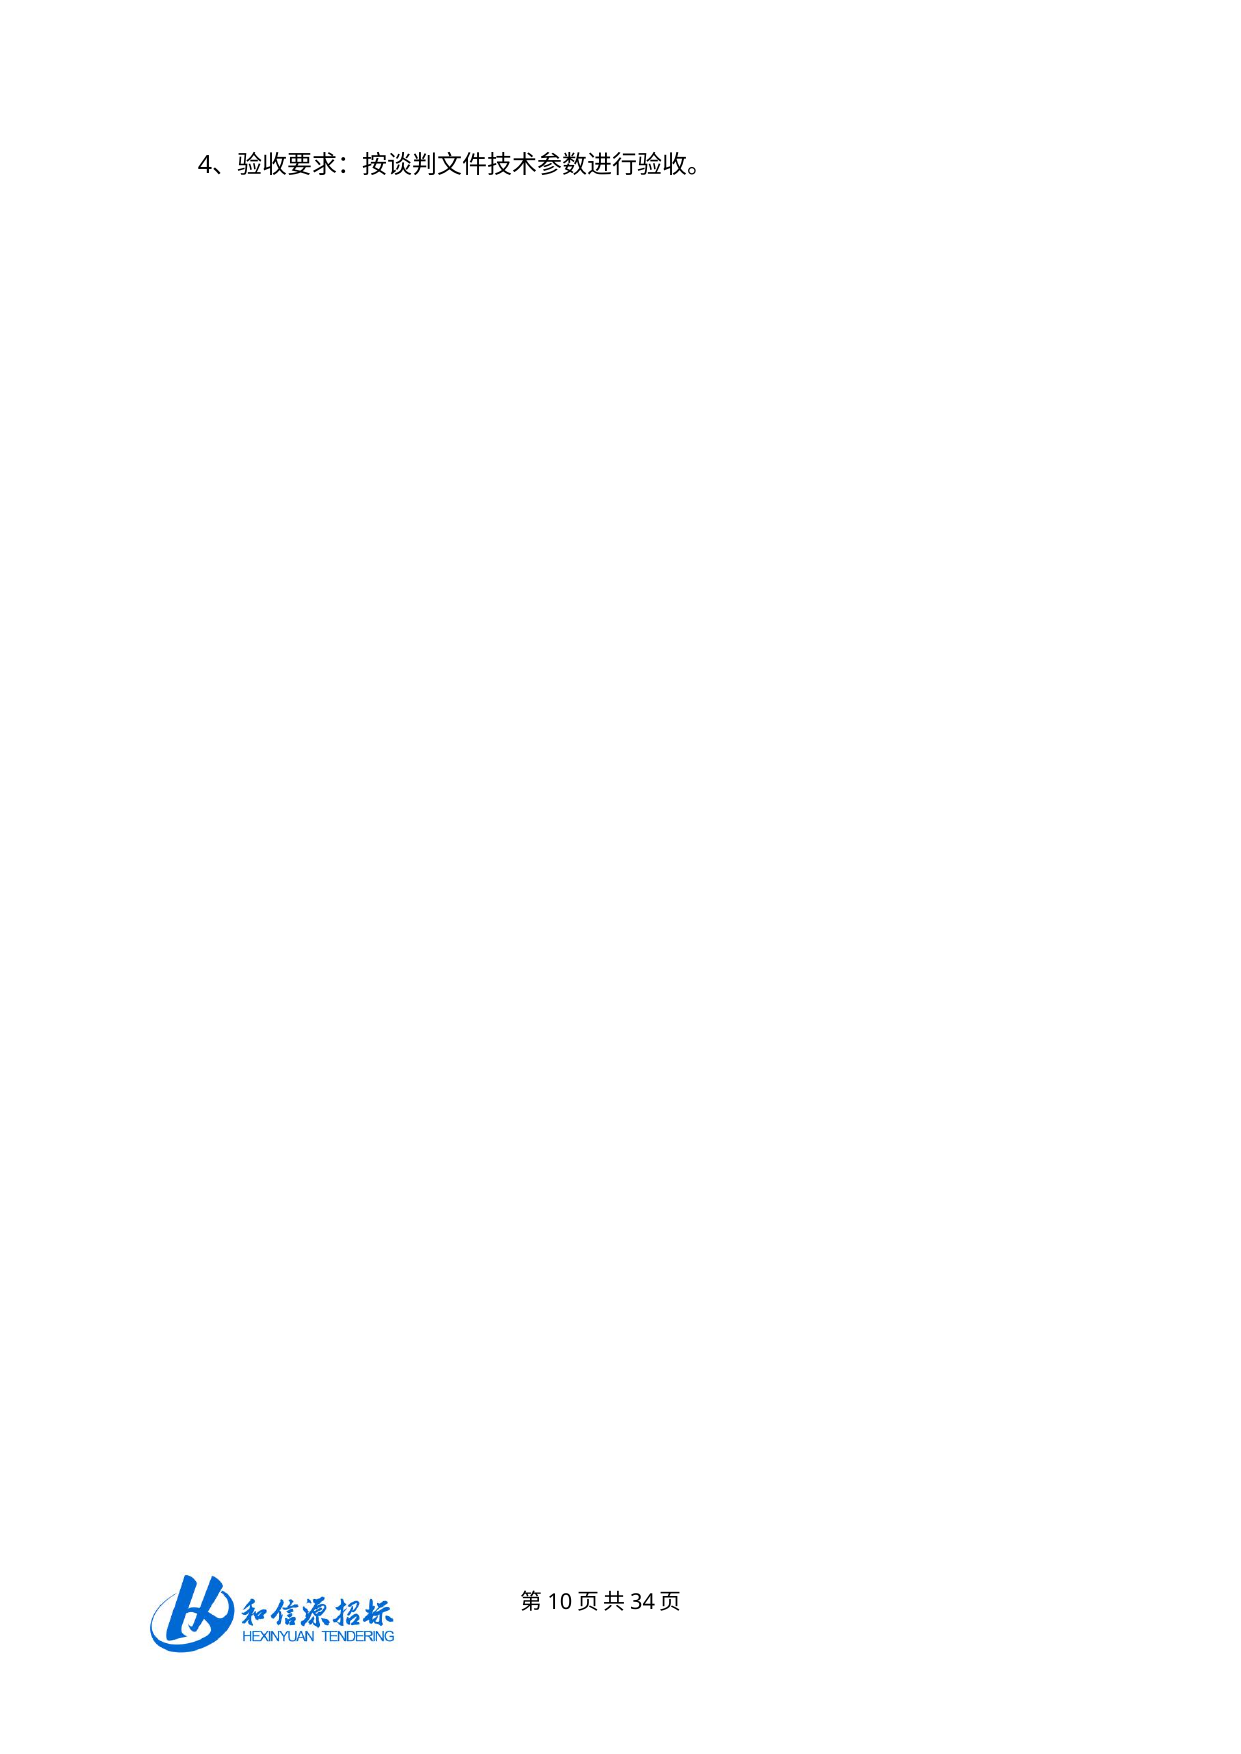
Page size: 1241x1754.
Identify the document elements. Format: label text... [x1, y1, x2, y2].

picture [147, 1572, 398, 1660]
text 4、验收要求：按谈判文件技术参数进行验收。 [148, 130, 1093, 195]
